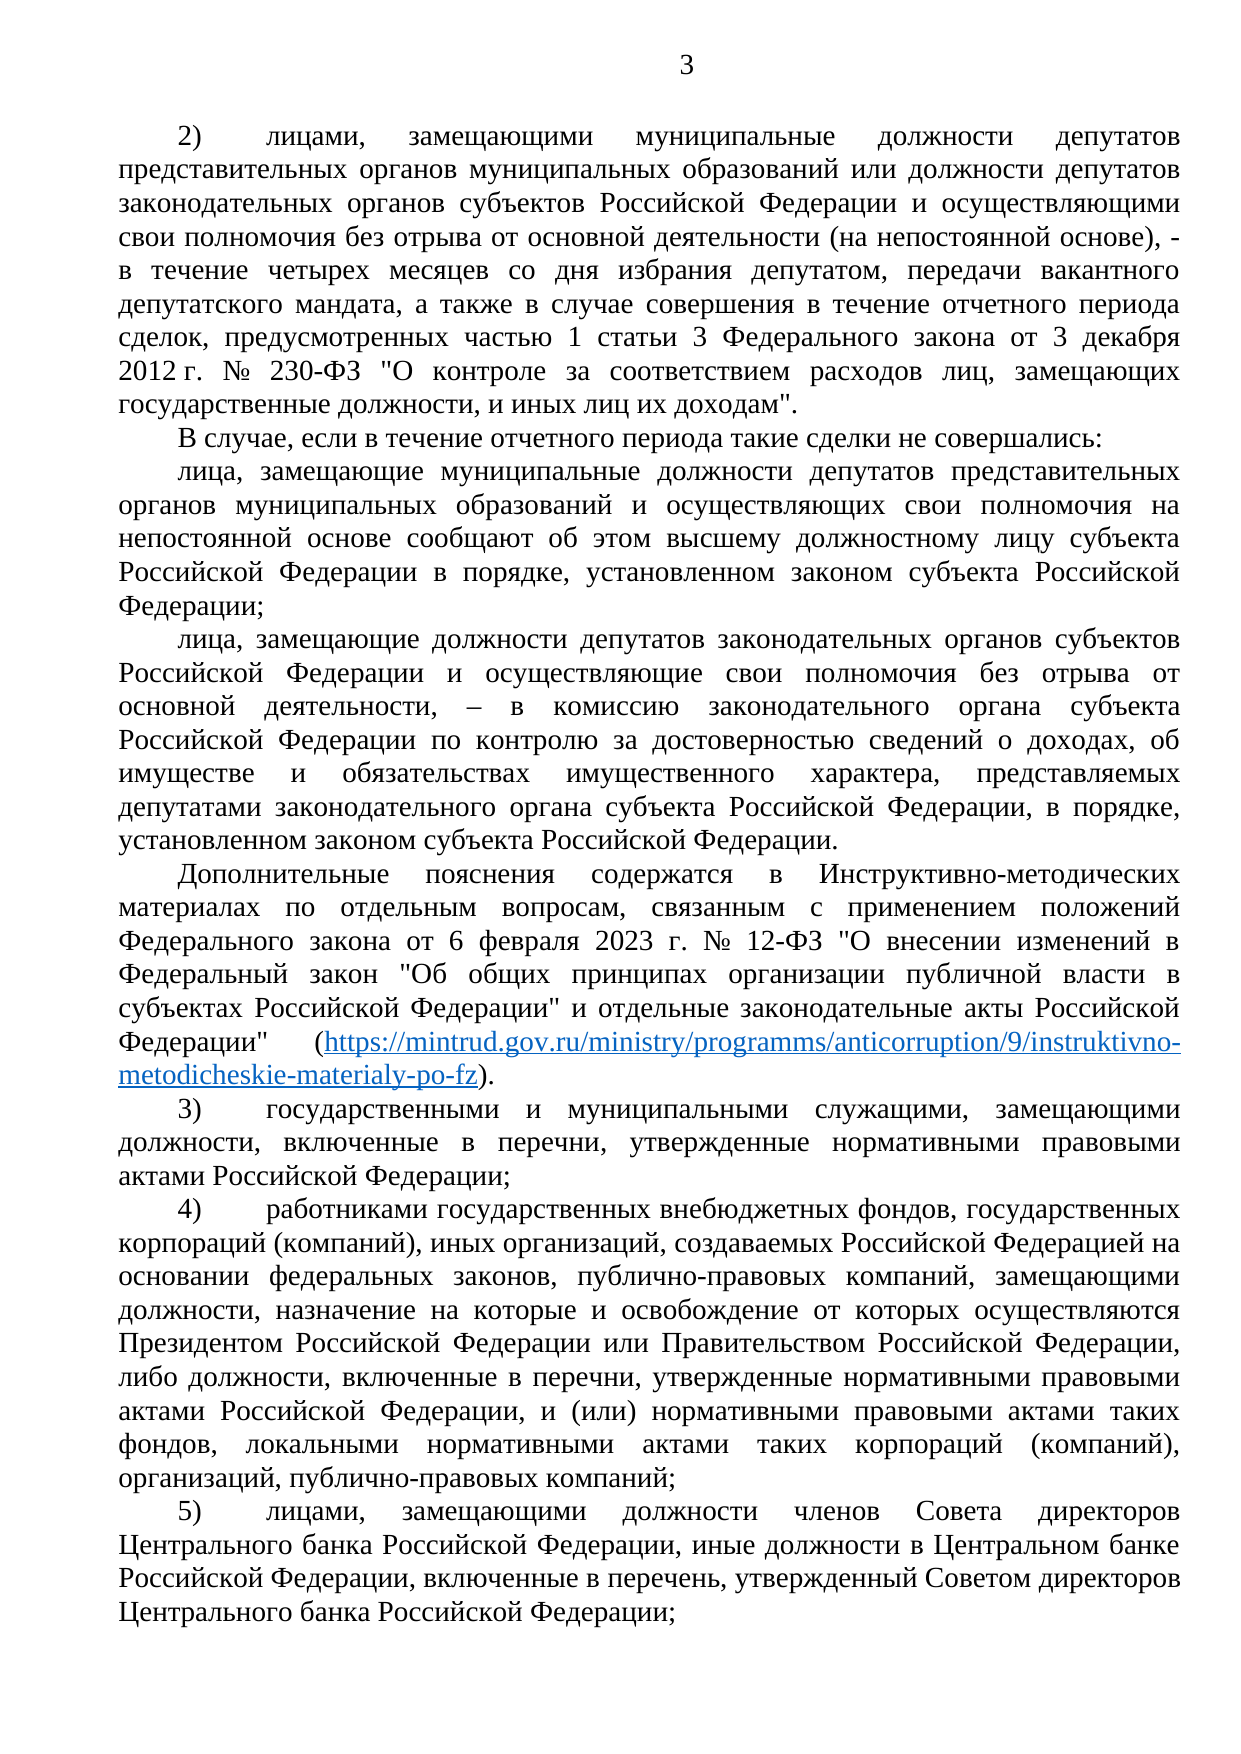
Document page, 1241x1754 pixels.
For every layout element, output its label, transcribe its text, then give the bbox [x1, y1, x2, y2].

list лица, замещающие муниципальные должности депутатов представительных органов муниципальных образований и осуществляющих свои полномочия на непостоянной основе сообщают об этом высшему должностному лицу субъекта Российской Федерации в порядке, установленном законом субъекта Российской Федерации; [118, 453, 1181, 621]
list лицами, замещающими муниципальные должности депутатов представительных органов муниципальных образований или должности депутатов законодательных органов субъектов Российской Федерации и осуществляющими свои полномочия без отрыва от основной деятельности (на непостоянной основе), - в течение четырех месяцев со дня избрания депутатом, передачи вакантного депутатского мандата, а также в случае совершения в течение отчетного периода сделок, предусмотренных частью 1 статьи 3 Федерального закона от 3 декабря 2012 г. № 230-ФЗ "О контроле за соответствием расходов лиц, замещающих государственные должности, и иных лиц их доходам". [118, 118, 1181, 420]
list государственными и муниципальными служащими, замещающими должности, включенные в перечни, утвержденные нормативными правовыми актами Российской Федерации; [118, 1091, 1181, 1191]
list В случае, если в течение отчетного периода такие сделки не совершались: [118, 420, 1181, 453]
list Дополнительные пояснения содержатся в Инструктивно-методических материалах по отдельным вопросам, связанным с применением положений Федерального закона от 6 февраля 2023 г. № 12-ФЗ "О внесении изменений в Федеральный закон "Об общих принципах организации публичной власти в субъектах Российской Федерации" и отдельные законодательные акты Российской Федерации" (https://mintrud.gov.ru/ministry/programms/anticorruption/9/instruktivno-metodicheskie-materialy-po-fz). [118, 856, 1181, 1091]
list лицами, замещающими должности членов Совета директоров Центрального банка Российской Федерации, иные должности в Центральном банке Российской Федерации, включенные в перечень, утвержденный Советом директоров Центрального банка Российской Федерации; [118, 1493, 1181, 1627]
list лица, замещающие должности депутатов законодательных органов субъектов Российской Федерации и осуществляющие свои полномочия без отрыва от основной деятельности, – в комиссию законодательного органа субъекта Российской Федерации по контролю за достоверностью сведений о доходах, об имуществе и обязательствах имущественного характера, представляемых депутатами законодательного органа субъекта Российской Федерации, в порядке, установленном законом субъекта Российской Федерации. [118, 621, 1181, 856]
list работниками государственных внебюджетных фондов, государственных корпораций (компаний), иных организаций, создаваемых Российской Федерацией на основании федеральных законов, публично-правовых компаний, замещающими должности, назначение на которые и освобождение от которых осуществляются Президентом Российской Федерации или Правительством Российской Федерации, либо должности, включенные в перечни, утвержденные нормативными правовыми актами Российской Федерации, и (или) нормативными правовыми актами таких фондов, локальными нормативными актами таких корпораций (компаний), организаций, публично-правовых компаний; [118, 1191, 1181, 1493]
